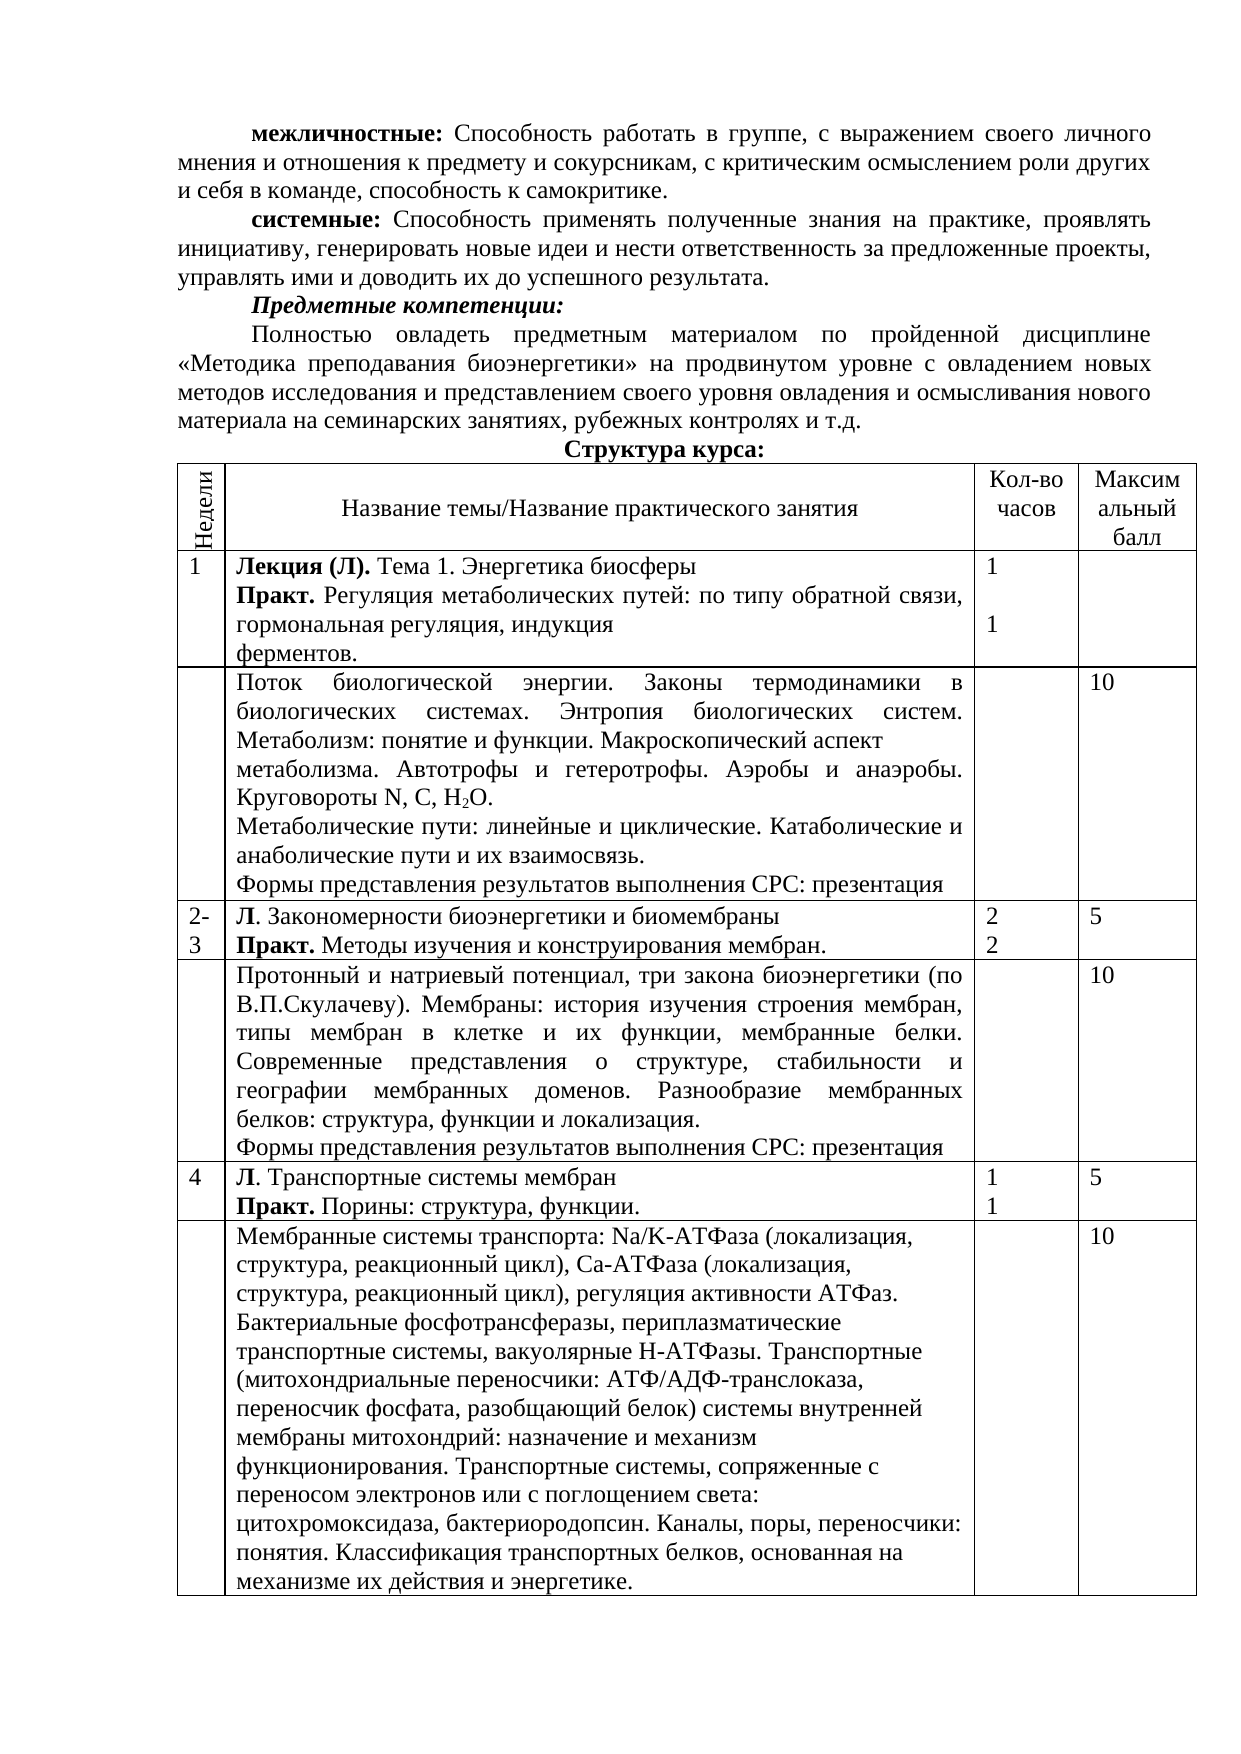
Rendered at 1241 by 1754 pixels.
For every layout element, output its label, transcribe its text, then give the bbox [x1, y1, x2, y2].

table_cell Поток биологической энергии. Законы термодинамики в биологических системах. Энтропия биологических систем. Метаболизм: понятие и функции. Макроскопический аспект метаболизма. Автотрофы и гетеротрофы. Аэробы и анаэробы. Круговороты N, C, Н2O. Метаболические пути: линейные и циклические. Катаболические и анаболические пути и их взаимосвязь. Формы представления результатов выполнения СРС: презентация [226, 668, 974, 900]
table_cell Протонный и натриевый потенциал, три закона биоэнергетики (по В.П.Скулачеву). Мембраны: история изучения строения мембран, типы мембран в клетке и их функции, мембранные белки. Современные представления о структуре, стабильности и географии мембранных доменов. Разнообразие мембранных белков: структура, функции и локализация. Формы представления результатов выполнения СРС: презентация [226, 960, 974, 1161]
table_header Кол-во часов [975, 464, 1078, 550]
table_header Название темы/Название практического занятия [226, 464, 974, 550]
table_cell 1 [178, 551, 224, 666]
table_cell 2 2 [975, 901, 1078, 959]
text системные: Способность применять полученные знания на практике, проявлять инициативу, генерировать новые идеи и нести ответственность за предложенные проекты, управлять ими и доводить их до успешного результата. [177, 204, 1152, 291]
table_cell 5 [1079, 901, 1196, 959]
table_cell 4 [178, 1162, 224, 1220]
table_cell 1 1 [975, 551, 1078, 666]
table_cell Л. Транспортные системы мембран Практ. Порины: структура, функции. [226, 1162, 974, 1220]
table_header Максимальный балл [1079, 464, 1196, 550]
table_cell [178, 668, 224, 900]
table_cell 10 [1079, 960, 1196, 1161]
text Полностью овладеть предметным материалом по пройденной дисциплине «Методика преподавания биоэнергетики» на продвинутом уровне с овладением новых методов исследования и представлением своего уровня овладения и осмысливания нового материала на семинарских занятиях, рубежных контролях и т.д. [177, 319, 1152, 434]
table_cell Лекция (Л). Тема 1. Энергетика биосферы Практ. Регуляция метаболических путей: по типу обратной связи, гормональная регуляция, индукция ферментов. [226, 551, 974, 666]
table_cell 2-3 [178, 901, 224, 959]
table_cell [178, 1221, 224, 1594]
text Предметные компетенции: [177, 291, 1152, 319]
table_cell [178, 960, 224, 1161]
text межличностные: Способность работать в группе, с выражением своего личного мнения и отношения к предмету и сокурсникам, с критическим осмыслением роли других и себя в команде, способность к самокритике. [177, 118, 1152, 204]
table_cell Л. Закономерности биоэнергетики и биомембраны Практ. Методы изучения и конструирования мембран. [226, 901, 974, 959]
table_cell 10 [1079, 1221, 1196, 1594]
text Структура курса: [177, 434, 1152, 463]
table_header Недели [178, 464, 224, 550]
table_cell 5 [1079, 1162, 1196, 1220]
table_cell Мембранные системы транспорта: Na/K-АТФаза (локализация, структура, реакционный цикл), Ca-АТФаза (локализация, структура, реакционный цикл), регуляция активности АТФаз. Бактериальные фосфотрансферазы, периплазматические транспортные системы, вакуолярные Н-АТФазы. Транспортные (митохондриальные переносчики: АТФ/АДФ-транслоказа, переносчик фосфата, разобщающий белок) системы внутренней мембраны митохондрий: назначение и механизм функционирования. Транспортные системы, сопряженные с переносом электронов или с поглощением света: цитохромоксидаза, бактериородопсин. Каналы, поры, переносчики: понятия. Классификация транспортных белков, основанная на механизме их действия и энергетике. [226, 1221, 974, 1594]
table_cell [975, 668, 1078, 900]
table_cell [1079, 551, 1196, 666]
table_cell 10 [1079, 668, 1196, 900]
table_cell [975, 960, 1078, 1161]
table_cell 1 1 [975, 1162, 1078, 1220]
table_cell [975, 1221, 1078, 1594]
